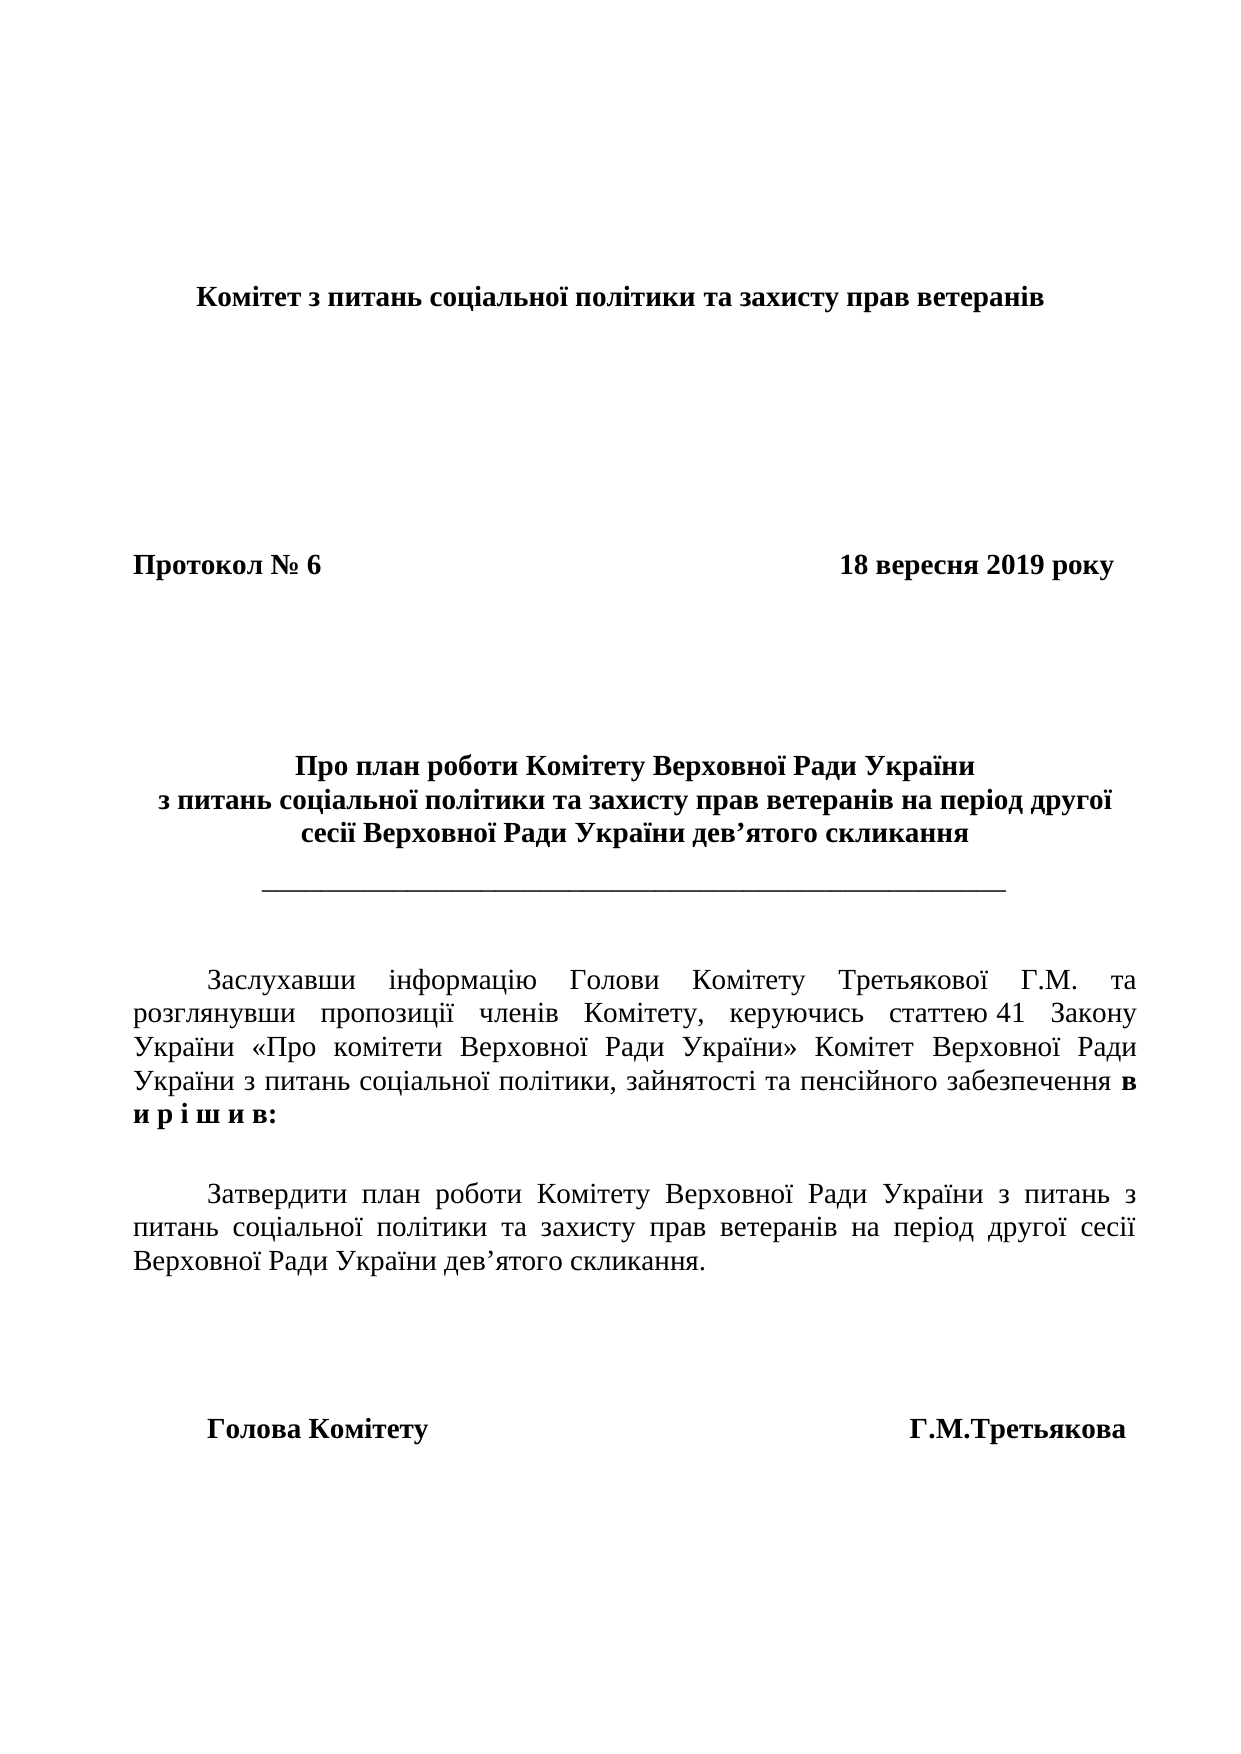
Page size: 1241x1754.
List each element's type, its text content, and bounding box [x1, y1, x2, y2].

text з питань соціальної політики та захисту прав ветеранів на період другої сесії Верховної Ради України дев’ятого скликання [133, 782, 1137, 849]
text Про план роботи Комітету Верховної Ради України [133, 748, 1137, 782]
text Голова Комітету Г.М.Третьякова [133, 1412, 1137, 1445]
text ___________________________________________________ [133, 861, 1137, 895]
text Протокол № 6 18 вересня 2019 року [133, 547, 1137, 581]
text Затвердити план роботи Комітету Верховної Ради України з питань з питань соціальної політики та захисту прав ветеранів на період другої сесії Верховної Ради України дев’ятого скликання. [133, 1176, 1137, 1276]
text Комітет з питань соціальної політики та захисту прав ветеранів [103, 279, 1137, 312]
text Заслухавши інформацію Голови Комітету Третьякової Г.М. та розглянувши пропозиції членів Комітету, керуючись статтею 41 Закону України «Про комітети Верховної Ради України» Комітет Верховної Ради України з питань соціальної політики, зайнятості та пенсійного забезпечення в и р і ш и в: [133, 962, 1137, 1130]
